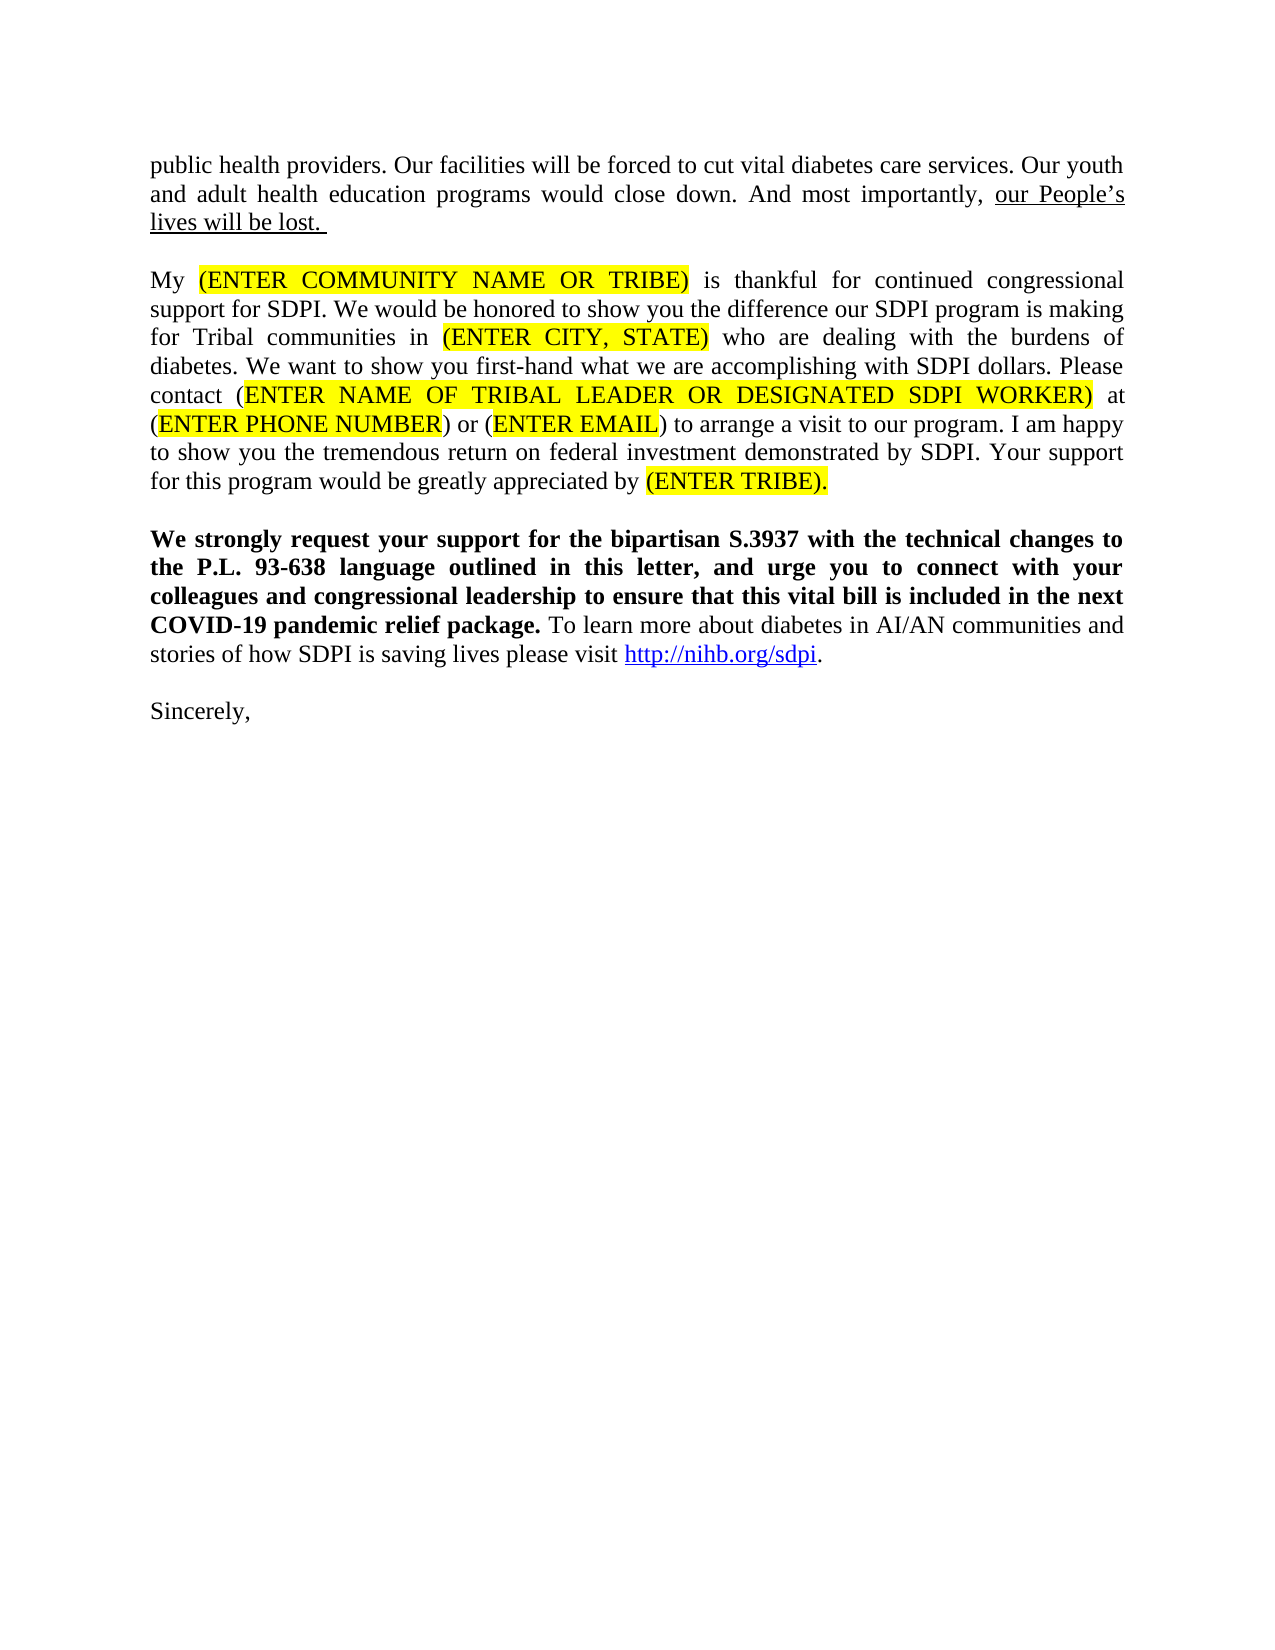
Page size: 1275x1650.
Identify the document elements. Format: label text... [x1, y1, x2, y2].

text We strongly request your support for the bipartisan S.3937 with the technical changes to the P.L. 93-638 language outlined in this letter, and urge you to connect with your colleagues and congressional leadership to ensure that this vital bill is included in the next COVID-19 pandemic relief package. To learn more about diabetes in AI/AN communities and stories of how SDPI is saving lives please visit http://nihb.org/sdpi. [150, 524, 1125, 667]
text Sincerely, [150, 696, 1125, 725]
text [150, 150, 1125, 236]
text My (ENTER COMMUNITY NAME OR TRIBE) is thankful for continued congressional support for SDPI. We would be honored to show you the difference our SDPI program is making for Tribal communities in (ENTER CITY, STATE) who are dealing with the burdens of diabetes. We want to show you first-hand what we are accomplishing with SDPI dollars. Please contact (ENTER NAME OF TRIBAL LEADER OR DESIGNATED SDPI WORKER) at (ENTER PHONE NUMBER) or (ENTER EMAIL) to arrange a visit to our program. I am happy to show you the tremendous return on federal investment demonstrated by SDPI. Your support for this program would be greatly appreciated by (ENTER TRIBE). [150, 265, 1125, 495]
